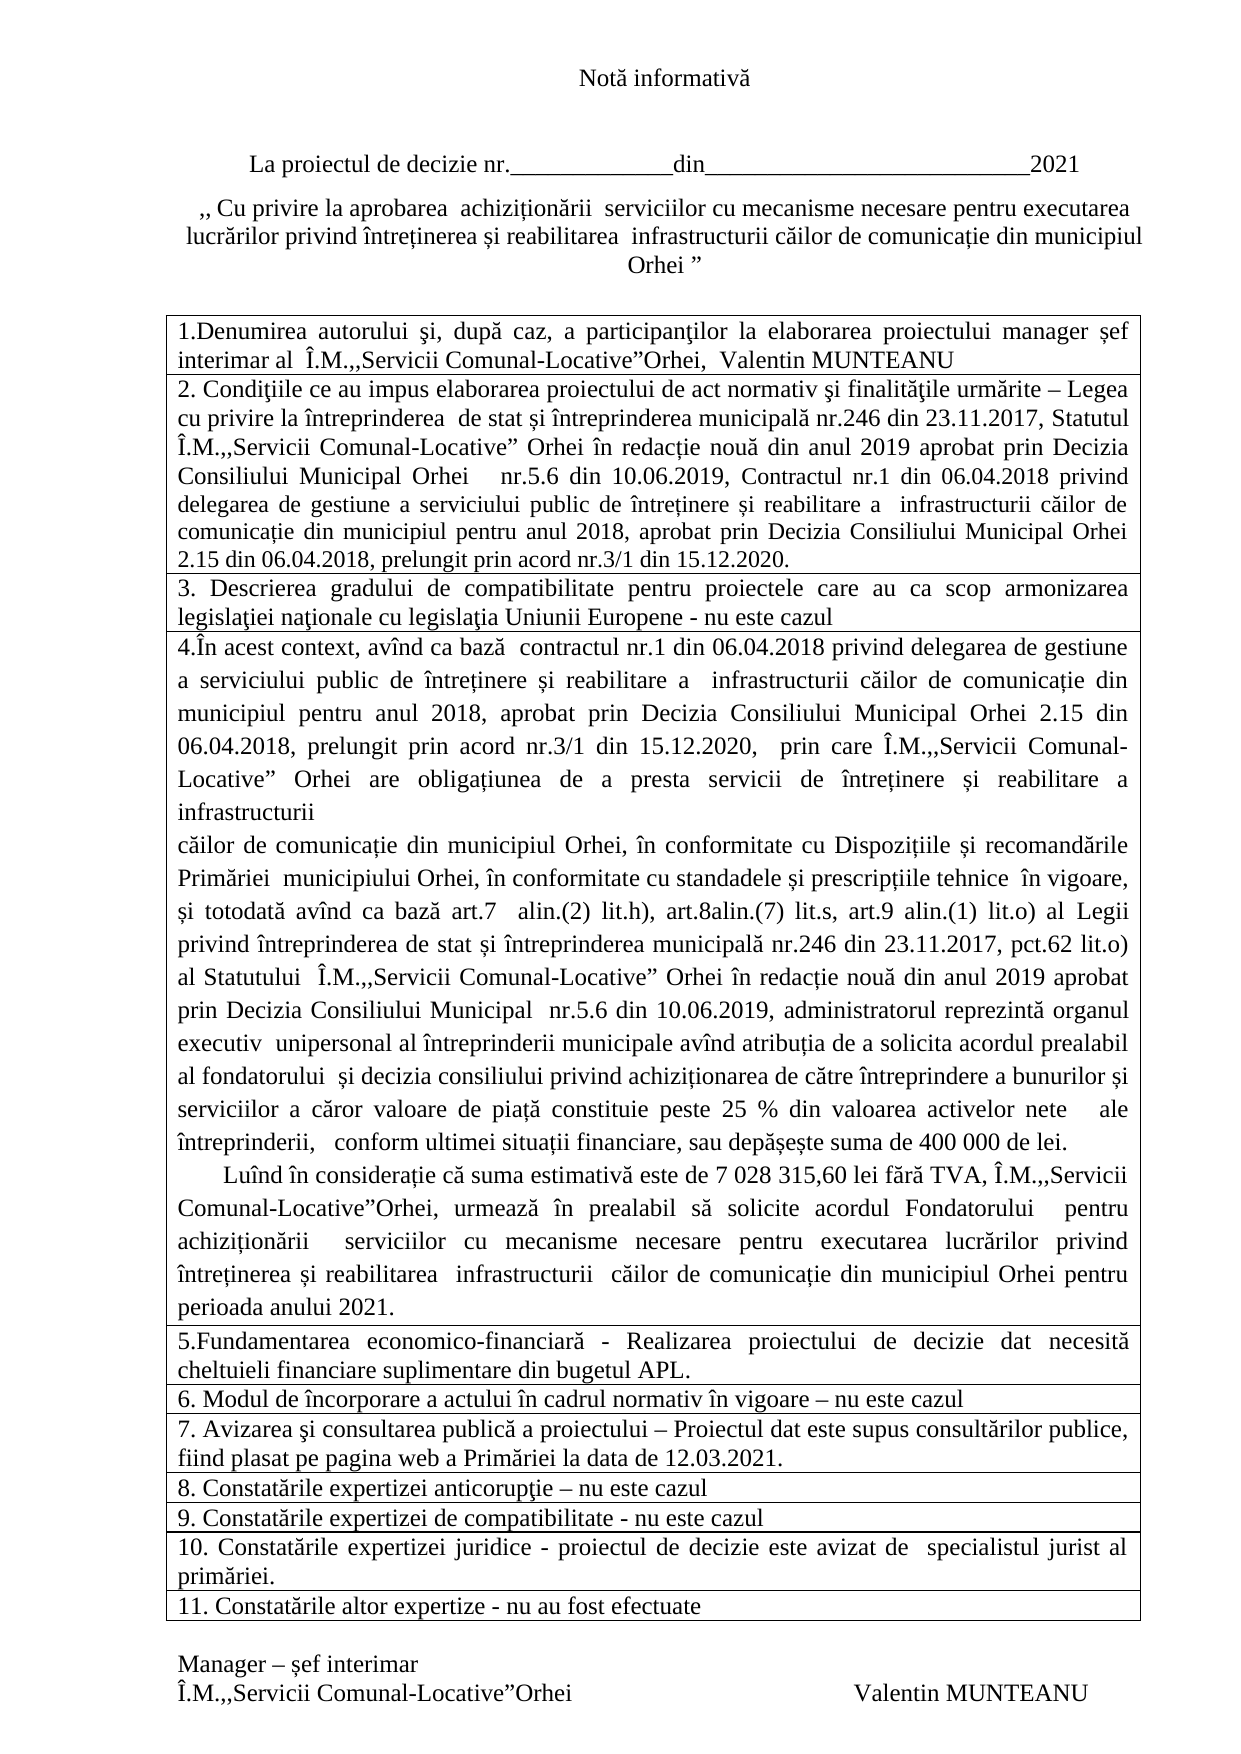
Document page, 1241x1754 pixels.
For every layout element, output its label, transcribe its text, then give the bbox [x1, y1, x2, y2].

table_cell 11. Constatările altor expertize - nu au fost efectuate [167, 1591, 1140, 1620]
table_cell 6. Modul de încorporare a actului în cadrul normativ în vigoare – nu este cazul [167, 1385, 1140, 1413]
table_cell 8. Constatările expertizei anticorupţie – nu este cazul [167, 1473, 1140, 1502]
text Notă informativă [177, 63, 1152, 92]
text La proiectul de decizie nr._____________din__________________________2021 [177, 149, 1152, 178]
table_cell 4.În acest context, avînd ca bază contractul nr.1 din 06.04.2018 privind delegarea de gestiune a serviciului public de întreținere și reabilitare a infrastructurii căilor de comunicație din municipiul pentru anul 2018, aprobat prin Decizia Consiliului Municipal Orhei 2.15 din 06.04.2018, prelungit prin acord nr.3/1 din 15.12.2020, prin care Î.M.,,Servicii Comunal-Locative” Orhei are obligațiunea de a presta servicii de întreținere și reabilitare a infrastructurii căilor de comunicație din municipiul Orhei, în conformitate cu Dispozițiile și recomandările Primăriei municipiului Orhei, în conformitate cu standadele și prescripțiile tehnice în vigoare, și totodată avînd ca bază art.7 alin.(2) lit.h), art.8alin.(7) lit.s, art.9 alin.(1) lit.o) al Legii privind întreprinderea de stat și întreprinderea municipală nr.246 din 23.11.2017, pct.62 lit.o) al Statutului Î.M.,,Servicii Comunal-Locativeˮ Orhei în redacție nouă din anul 2019 aprobat prin Decizia Consiliului Municipal nr.5.6 din 10.06.2019, administratorul reprezintă organul executiv unipersonal al întreprinderii municipale avînd atribuția de a solicita acordul prealabil al fondatorului și decizia consiliului privind achiziționarea de către întreprindere a bunurilor și serviciilor a căror valoare de piață constituie peste 25 % din valoarea activelor nete ale întreprinderii, conform ultimei situații financiare, sau depășește suma de 400 000 de lei. Luînd în considerație că suma estimativă este de 7 028 315,60 lei fără TVA, Î.M.,,Servicii Comunal-LocativeˮOrhei, urmează în prealabil să solicite acordul Fondatorului pentru achiziționării serviciilor cu mecanisme necesare pentru executarea lucrărilor privind întreținerea și reabilitarea infrastructurii căilor de comunicație din municipiul Orhei pentru perioada anului 2021. [167, 632, 1140, 1325]
table_cell 5.Fundamentarea economico-financiară - Realizarea proiectului de decizie dat necesită cheltuieli financiare suplimentare din bugetul APL. [167, 1326, 1140, 1383]
text Î.M.,,Servicii Comunal-LocativeˮOrhei Valentin MUNTEANU [177, 1678, 1152, 1707]
text ,, Cu privire la aprobarea achiziționării serviciilor cu mecanisme necesare pentru executarea lucrărilor privind întreținerea și reabilitarea infrastructurii căilor de comunicație din municipiul Orhei ” [177, 193, 1152, 279]
table_cell 7. Avizarea şi consultarea publică a proiectului – Proiectul dat este supus consultărilor publice, fiind plasat pe pagina web a Primăriei la data de 12.03.2021. [167, 1414, 1140, 1472]
table_cell 3. Descrierea gradului de compatibilitate pentru proiectele care au ca scop armonizarea legislaţiei naţionale cu legislaţia Uniunii Europene - nu este cazul [167, 574, 1140, 631]
text Manager – șef interimar [177, 1649, 1152, 1678]
table_cell 2. Condiţiile ce au impus elaborarea proiectului de act normativ şi finalităţile urmărite – Legea cu privire la întreprinderea de stat și întreprinderea municipală nr.246 din 23.11.2017, Statutul Î.M.,,Servicii Comunal-Locativeˮ Orhei în redacție nouă din anul 2019 aprobat prin Decizia Consiliului Municipal Orhei nr.5.6 din 10.06.2019, Contractul nr.1 din 06.04.2018 privind delegarea de gestiune a serviciului public de întreținere și reabilitare a infrastructurii căilor de comunicație din municipiul pentru anul 2018, aprobat prin Decizia Consiliului Municipal Orhei 2.15 din 06.04.2018, prelungit prin acord nr.3/1 din 15.12.2020. [167, 375, 1140, 572]
table_cell 10. Constatările expertizei juridice - proiectul de decizie este avizat de specialistul jurist al primăriei. [167, 1533, 1140, 1590]
table_header 1.Denumirea autorului şi, după caz, a participanţilor la elaborarea proiectului manager șef interimar al Î.M.,,Servicii Comunal-LocativeˮOrhei, Valentin MUNTEANU [167, 316, 1140, 373]
table_cell 9. Constatările expertizei de compatibilitate - nu este cazul [167, 1503, 1140, 1531]
